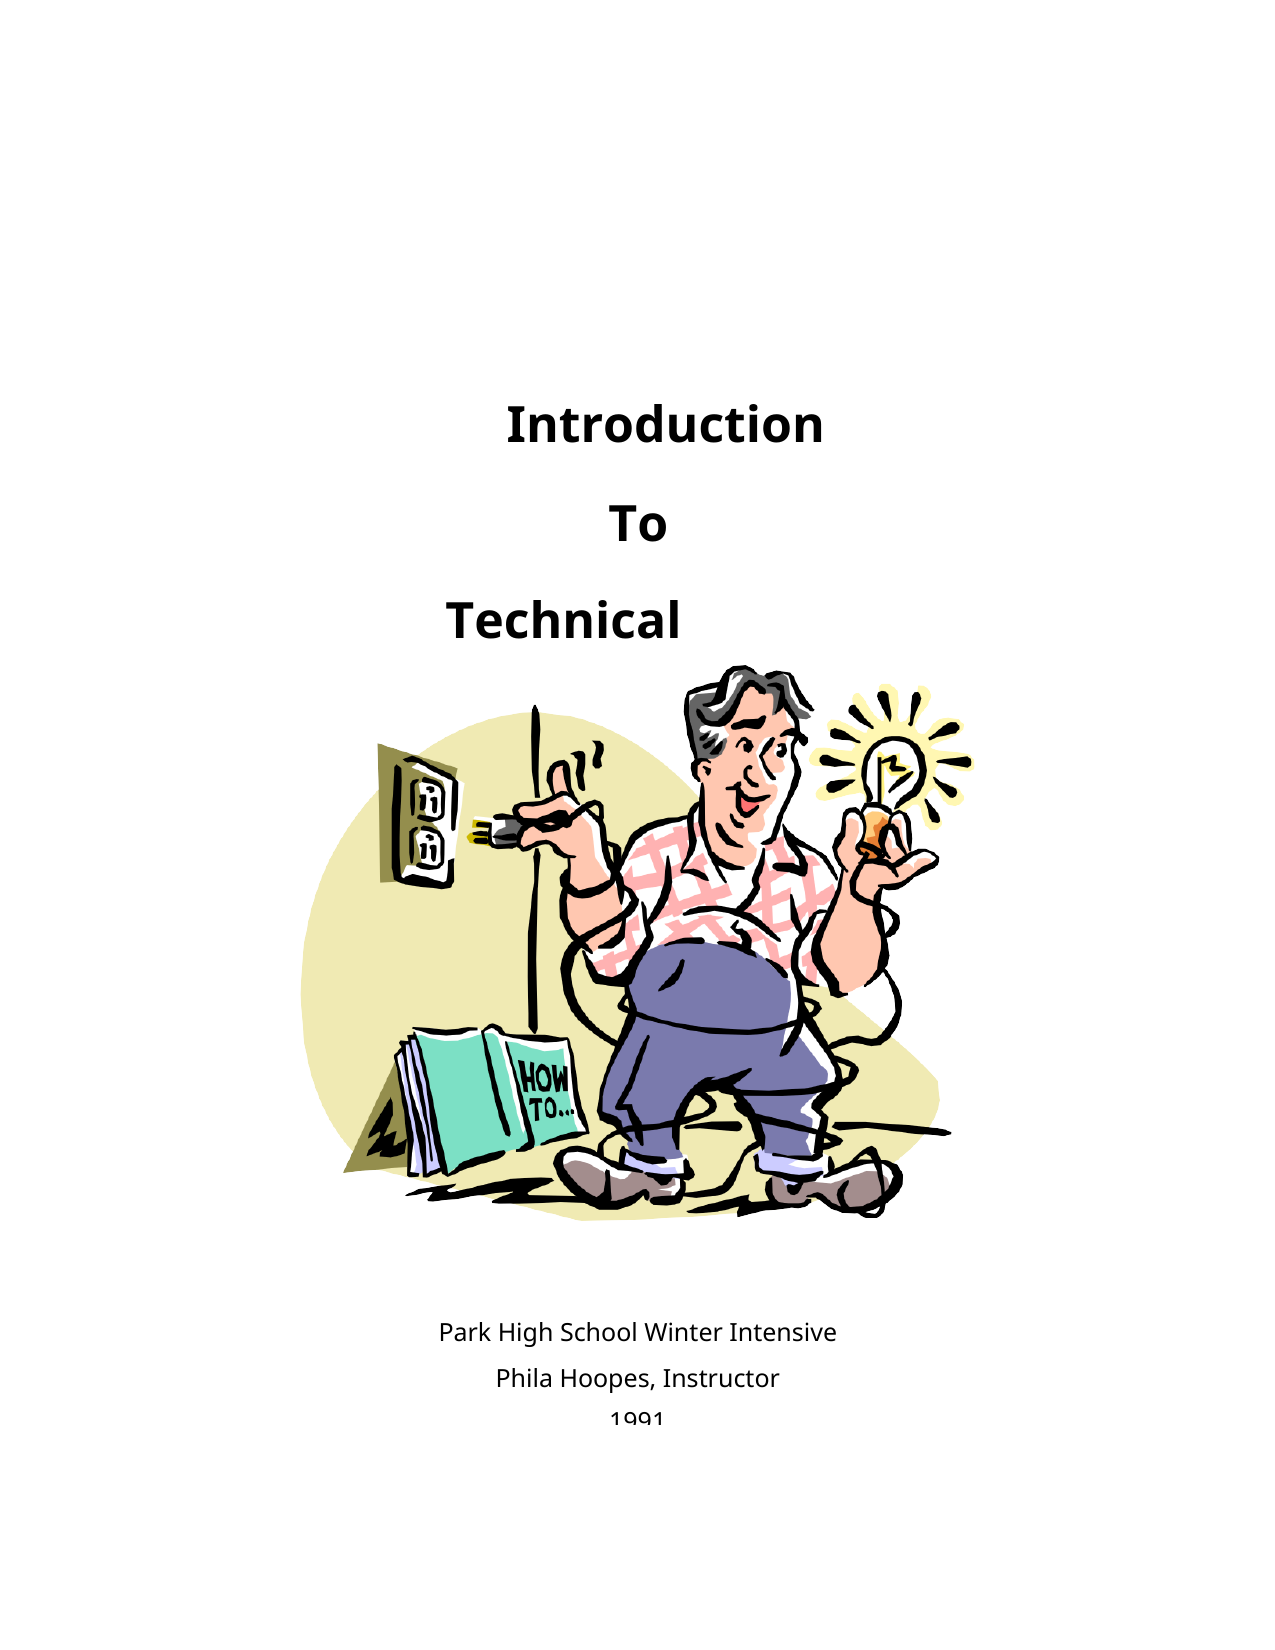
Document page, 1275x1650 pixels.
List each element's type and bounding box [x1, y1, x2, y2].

picture [300, 665, 975, 1221]
